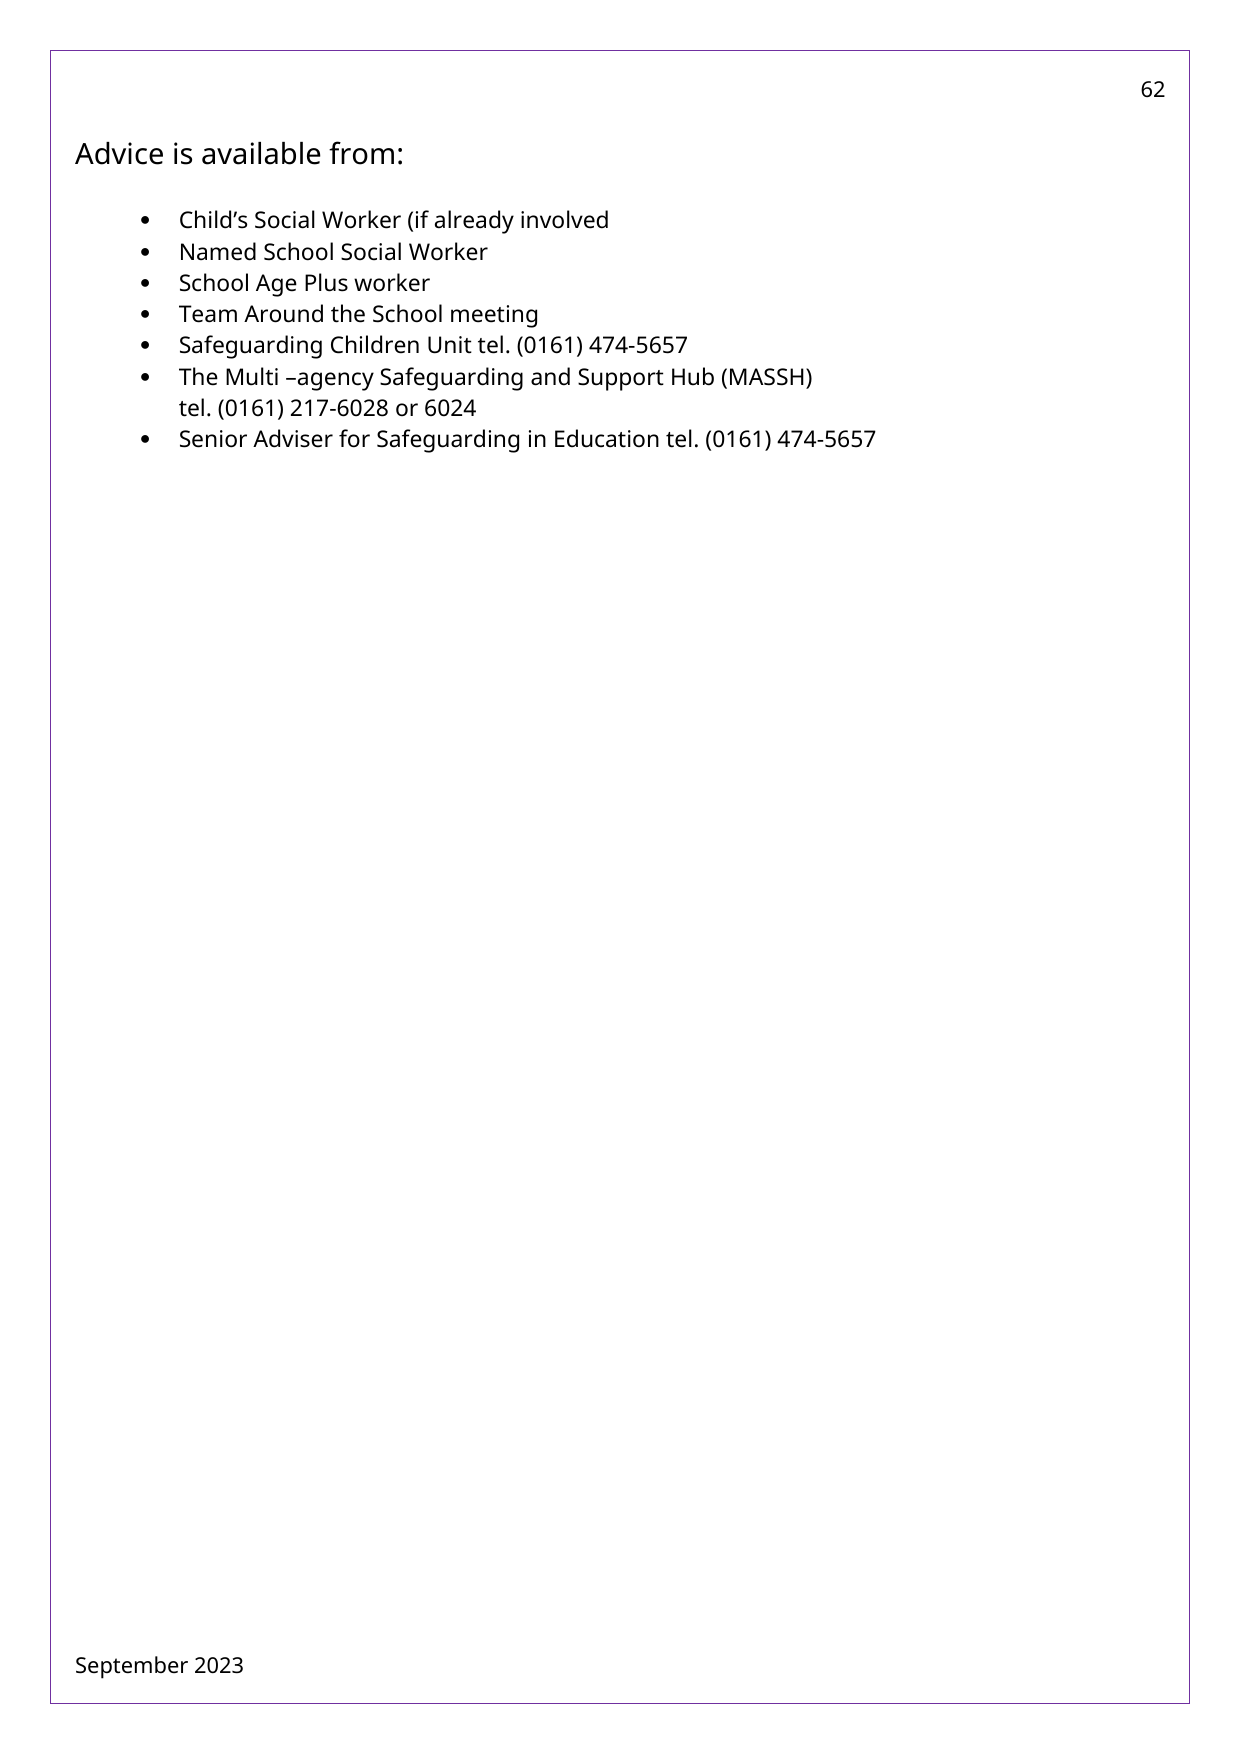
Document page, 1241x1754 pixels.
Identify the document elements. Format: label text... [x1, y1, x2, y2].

list Child’s Social Worker (if already involved [141, 204, 1165, 236]
list Safeguarding Children Unit tel. (0161) 474-5657 [141, 329, 1165, 361]
list Team Around the School meeting [141, 298, 1165, 329]
list School Age Plus worker [141, 267, 1165, 298]
text Advice is available from: [75, 133, 1165, 173]
list Named School Social Worker [141, 236, 1165, 267]
list Senior Adviser for Safeguarding in Education tel. (0161) 474-5657 [141, 423, 1165, 454]
list The Multi –agency Safeguarding and Support Hub (MASSH) tel. (0161) 217-6028 or 6024 [141, 361, 1165, 423]
